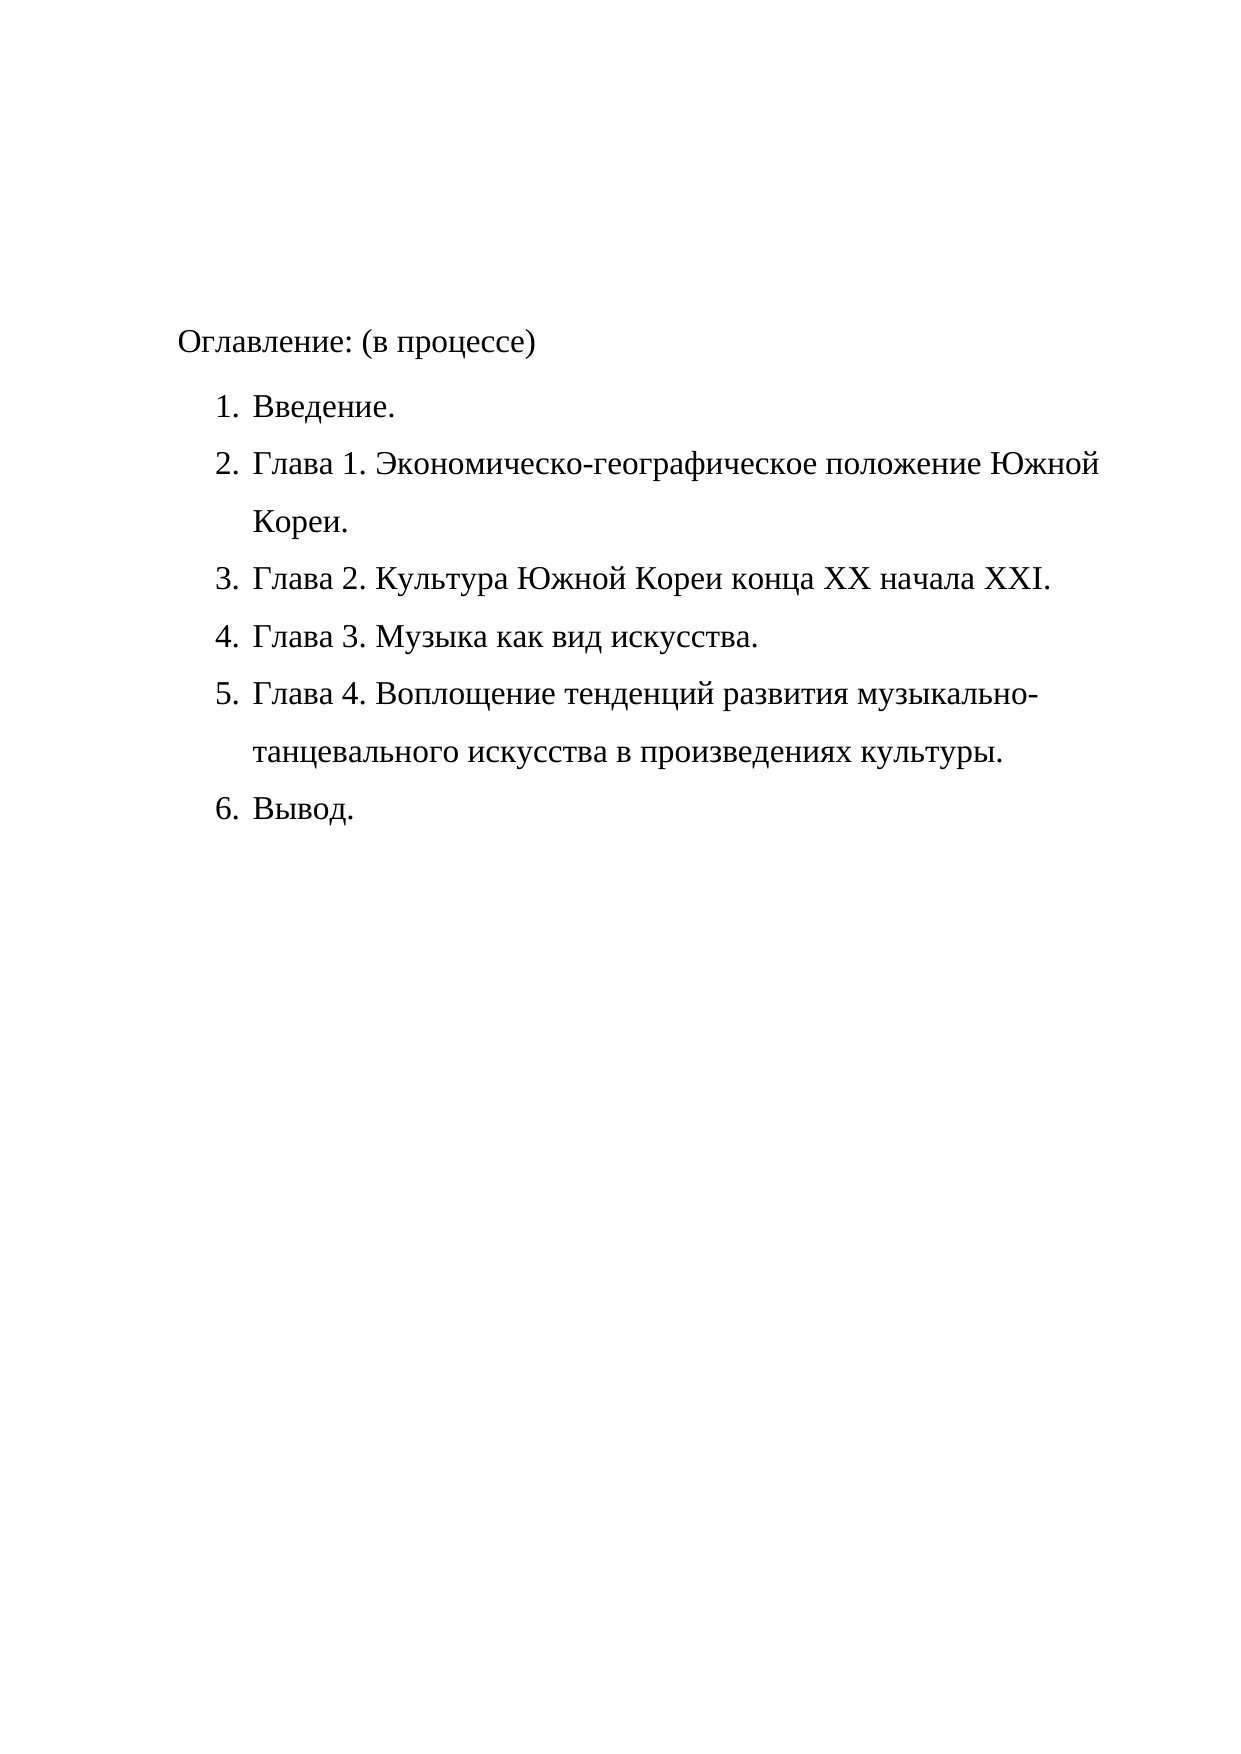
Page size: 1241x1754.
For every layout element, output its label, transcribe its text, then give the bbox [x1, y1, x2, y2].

text Оглавление: (в процессе) [177, 321, 1152, 359]
list Введение. [215, 386, 1152, 424]
list Глава 4. Воплощение тенденций развития музыкально-танцевального искусства в произведениях культуры. [215, 673, 1152, 769]
list Вывод. [215, 788, 1152, 827]
list Глава 1. Экономическо-географическое положение Южной Кореи. [215, 443, 1152, 539]
list Глава 2. Культура Южной Кореи конца XX начала XXI. [215, 558, 1152, 597]
list Глава 3. Музыка как вид искусства. [215, 616, 1152, 654]
